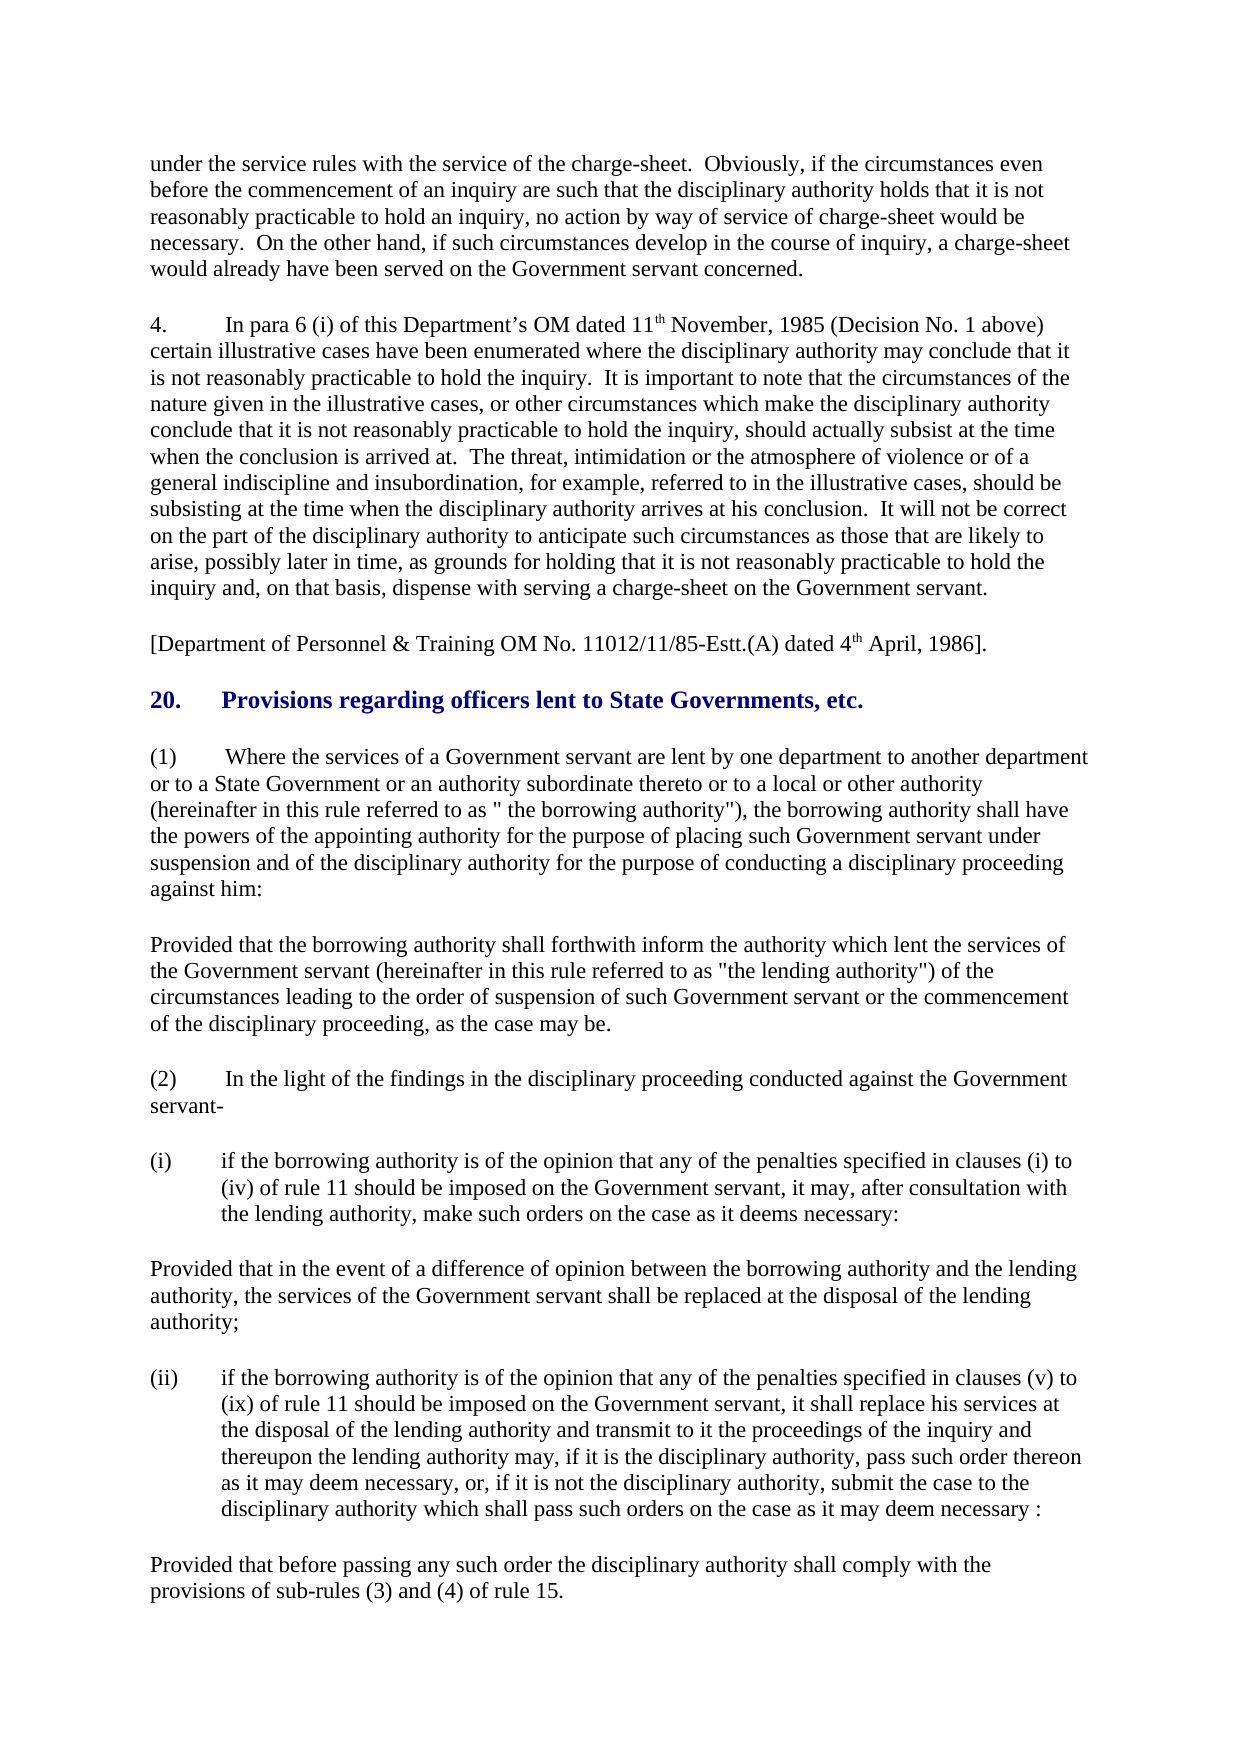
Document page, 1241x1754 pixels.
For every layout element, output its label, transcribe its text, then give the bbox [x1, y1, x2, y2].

text [Department of Personnel & Training OM No. 11012/11/85-Estt.(A) dated 4th April, 1986]. [150, 630, 1090, 656]
text Provided that before passing any such order the disciplinary authority shall comply with the provisions of sub-rules (3) and (4) of rule 15. [150, 1551, 1090, 1604]
text 4. In para 6 (i) of this Department’s OM dated 11th November, 1985 (Decision No. 1 above) certain illustrative cases have been enumerated where the disciplinary authority may conclude that it is not reasonably practicable to hold the inquiry. It is important to note that the circumstances of the nature given in the illustrative cases, or other circumstances which make the disciplinary authority conclude that it is not reasonably practicable to hold the inquiry, should actually subsist at the time when the conclusion is arrived at. The threat, intimidation or the atmosphere of violence or of a general indiscipline and insubordination, for example, referred to in the illustrative cases, should be subsisting at the time when the disciplinary authority arrives at his conclusion. It will not be correct on the part of the disciplinary authority to anticipate such circumstances as those that are likely to arise, possibly later in time, as grounds for holding that it is not reasonably practicable to hold the inquiry and, on that basis, dispense with serving a charge-sheet on the Government servant. [150, 311, 1090, 601]
text (ii) if the borrowing authority is of the opinion that any of the penalties specified in clauses (v) to (ix) of rule 11 should be imposed on the Government servant, it shall replace his services at the disposal of the lending authority and transmit to it the proceedings of the inquiry and thereupon the lending authority may, if it is the disciplinary authority, pass such order thereon as it may deem necessary, or, if it is not the disciplinary authority, submit the case to the disciplinary authority which shall pass such orders on the case as it may deem necessary : [150, 1364, 1090, 1522]
text 20. Provisions regarding officers lent to State Governments, etc. [150, 686, 1090, 714]
text (1) Where the services of a Government servant are lent by one department to another department or to a State Government or an authority subordinate thereto or to a local or other authority (hereinafter in this rule referred to as " the borrowing authority"), the borrowing authority shall have the powers of the appointing authority for the purpose of placing such Government servant under suspension and of the disciplinary authority for the purpose of conducting a disciplinary proceeding against him: [150, 743, 1090, 902]
text Provided that the borrowing authority shall forthwith inform the authority which lent the services of the Government servant (hereinafter in this rule referred to as "the lending authority") of the circumstances leading to the order of suspension of such Government servant or the commencement of the disciplinary proceeding, as the case may be. [150, 931, 1090, 1036]
text (i) if the borrowing authority is of the opinion that any of the penalties specified in clauses (i) to (iv) of rule 11 should be imposed on the Government servant, it may, after consultation with the lending authority, make such orders on the case as it deems necessary: [150, 1147, 1090, 1226]
text Provided that in the event of a difference of opinion between the borrowing authority and the lending authority, the services of the Government servant shall be replaced at the disposal of the lending authority; [150, 1255, 1090, 1334]
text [150, 150, 1090, 282]
text (2) In the light of the findings in the disciplinary proceeding conducted against the Government servant- [150, 1065, 1090, 1118]
